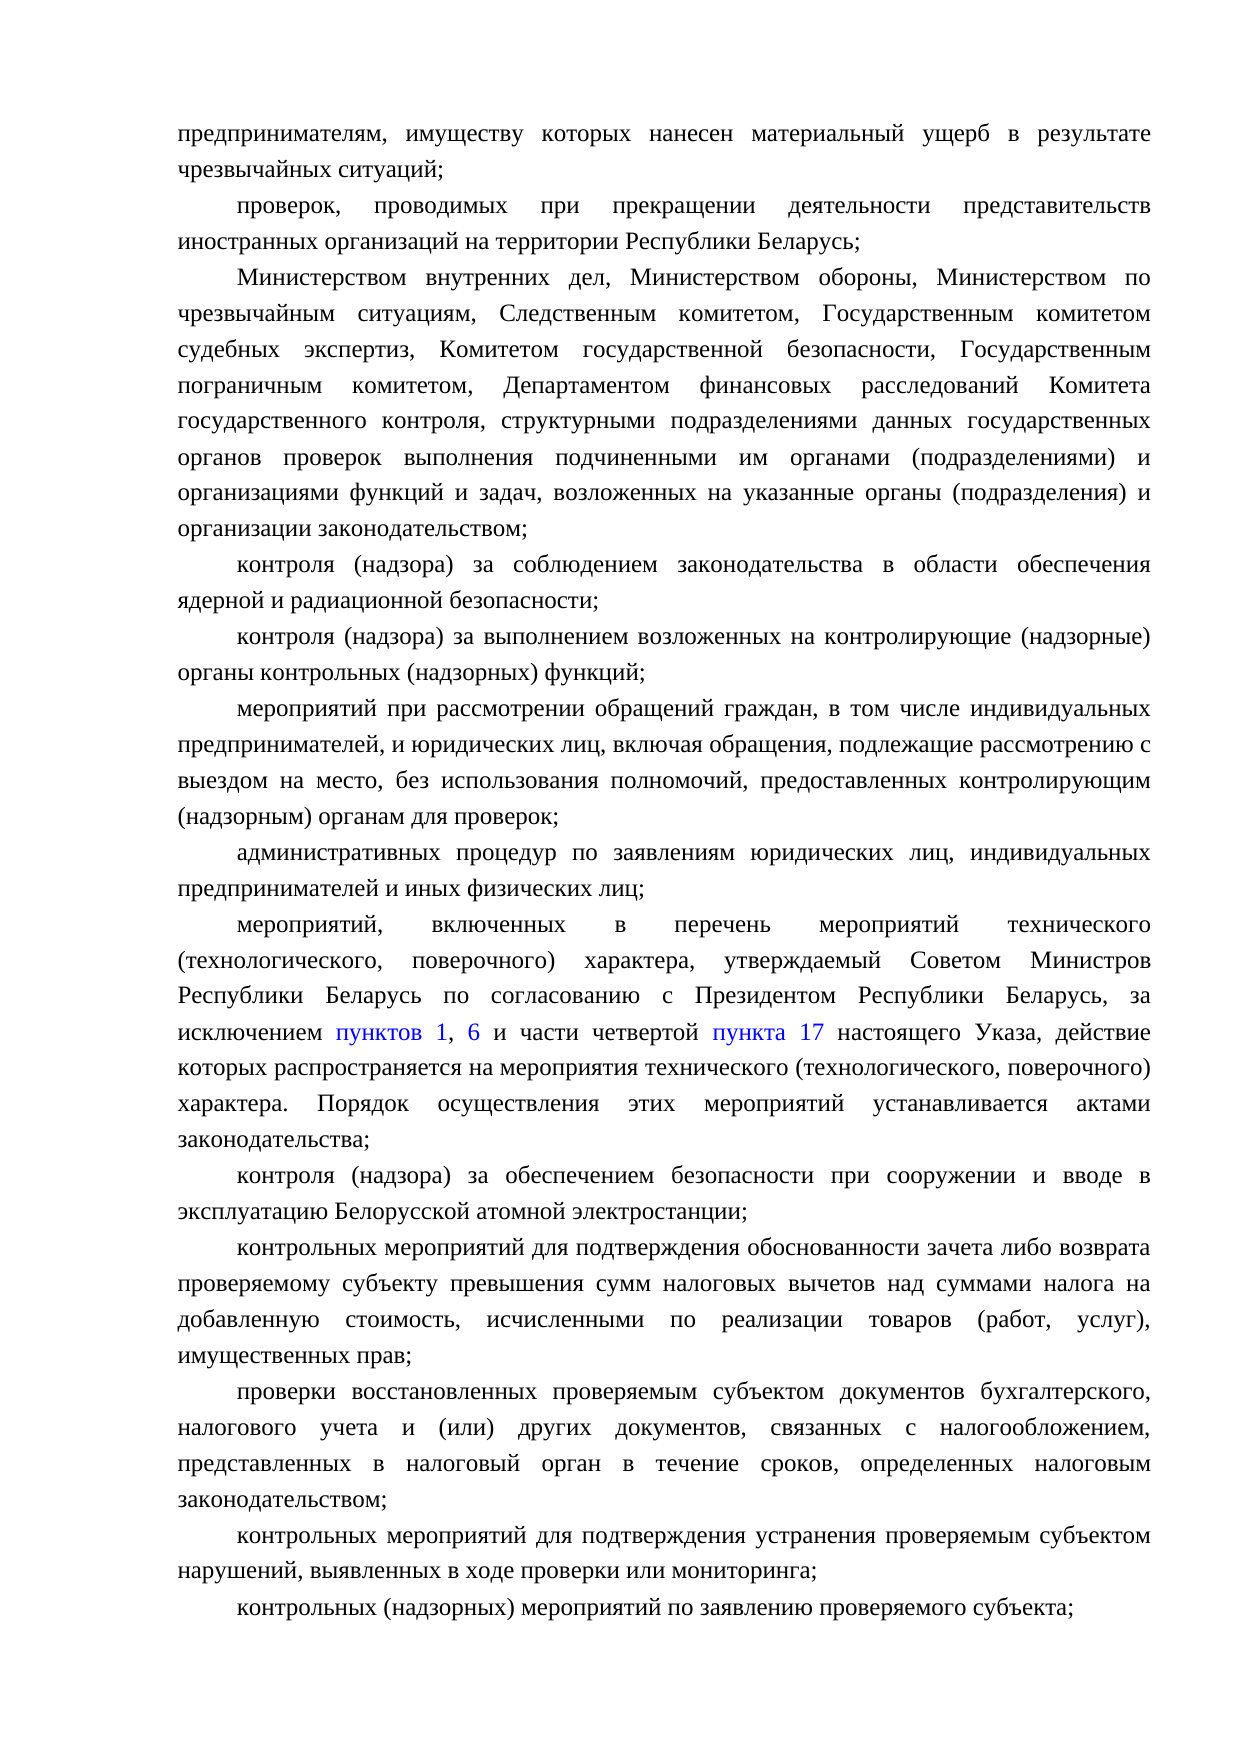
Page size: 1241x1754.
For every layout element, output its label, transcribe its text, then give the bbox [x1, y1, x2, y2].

text контрольных мероприятий для подтверждения обоснованности зачета либо возврата проверяемому субъекту превышения сумм налоговых вычетов над суммами налога на добавленную стоимость, исчисленными по реализации товаров (работ, услуг), имущественных прав; [177, 1232, 1152, 1369]
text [177, 118, 1152, 183]
text контроля (надзора) за обеспечением безопасности при сооружении и вводе в эксплуатацию Белорусской атомной электростанции; [177, 1160, 1152, 1225]
text Министерством внутренних дел, Министерством обороны, Министерством по чрезвычайным ситуациям, Следственным комитетом, Государственным комитетом судебных экспертиз, Комитетом государственной безопасности, Государственным пограничным комитетом, Департаментом финансовых расследований Комитета государственного контроля, структурными подразделениями данных государственных органов проверок выполнения подчиненными им органами (подразделениями) и организациями функций и задач, возложенных на указанные органы (подразделения) и организации законодательством; [177, 262, 1152, 542]
text проверок, проводимых при прекращении деятельности представительств иностранных организаций на территории Республики Беларусь; [177, 190, 1152, 255]
text мероприятий при рассмотрении обращений граждан, в том числе индивидуальных предпринимателей, и юридических лиц, включая обращения, подлежащие рассмотрению с выездом на место, без использования полномочий, предоставленных контролирующим (надзорным) органам для проверок; [177, 693, 1152, 830]
text контрольных мероприятий для подтверждения устранения проверяемым субъектом нарушений, выявленных в ходе проверки или мониторинга; [177, 1520, 1152, 1584]
text административных процедур по заявлениям юридических лиц, индивидуальных предпринимателей и иных физических лиц; [177, 837, 1152, 902]
text мероприятий, включенных в перечень мероприятий технического (технологического, поверочного) характера, утверждаемый Советом Министров Республики Беларусь по согласованию с Президентом Республики Беларусь, за исключением пунктов 1, 6 и части четвертой пункта 17 настоящего Указа, действие которых распространяется на мероприятия технического (технологического, поверочного) характера. Порядок осуществления этих мероприятий устанавливается актами законодательства; [177, 909, 1152, 1153]
text контроля (надзора) за выполнением возложенных на контролирующие (надзорные) органы контрольных (надзорных) функций; [177, 621, 1152, 686]
text проверки восстановленных проверяемым субъектом документов бухгалтерского, налогового учета и (или) других документов, связанных с налогообложением, представленных в налоговый орган в течение сроков, определенных налоговым законодательством; [177, 1376, 1152, 1512]
text контрольных (надзорных) мероприятий по заявлению проверяемого субъекта; [177, 1592, 1152, 1620]
text контроля (надзора) за соблюдением законодательства в области обеспечения ядерной и радиационной безопасности; [177, 549, 1152, 614]
